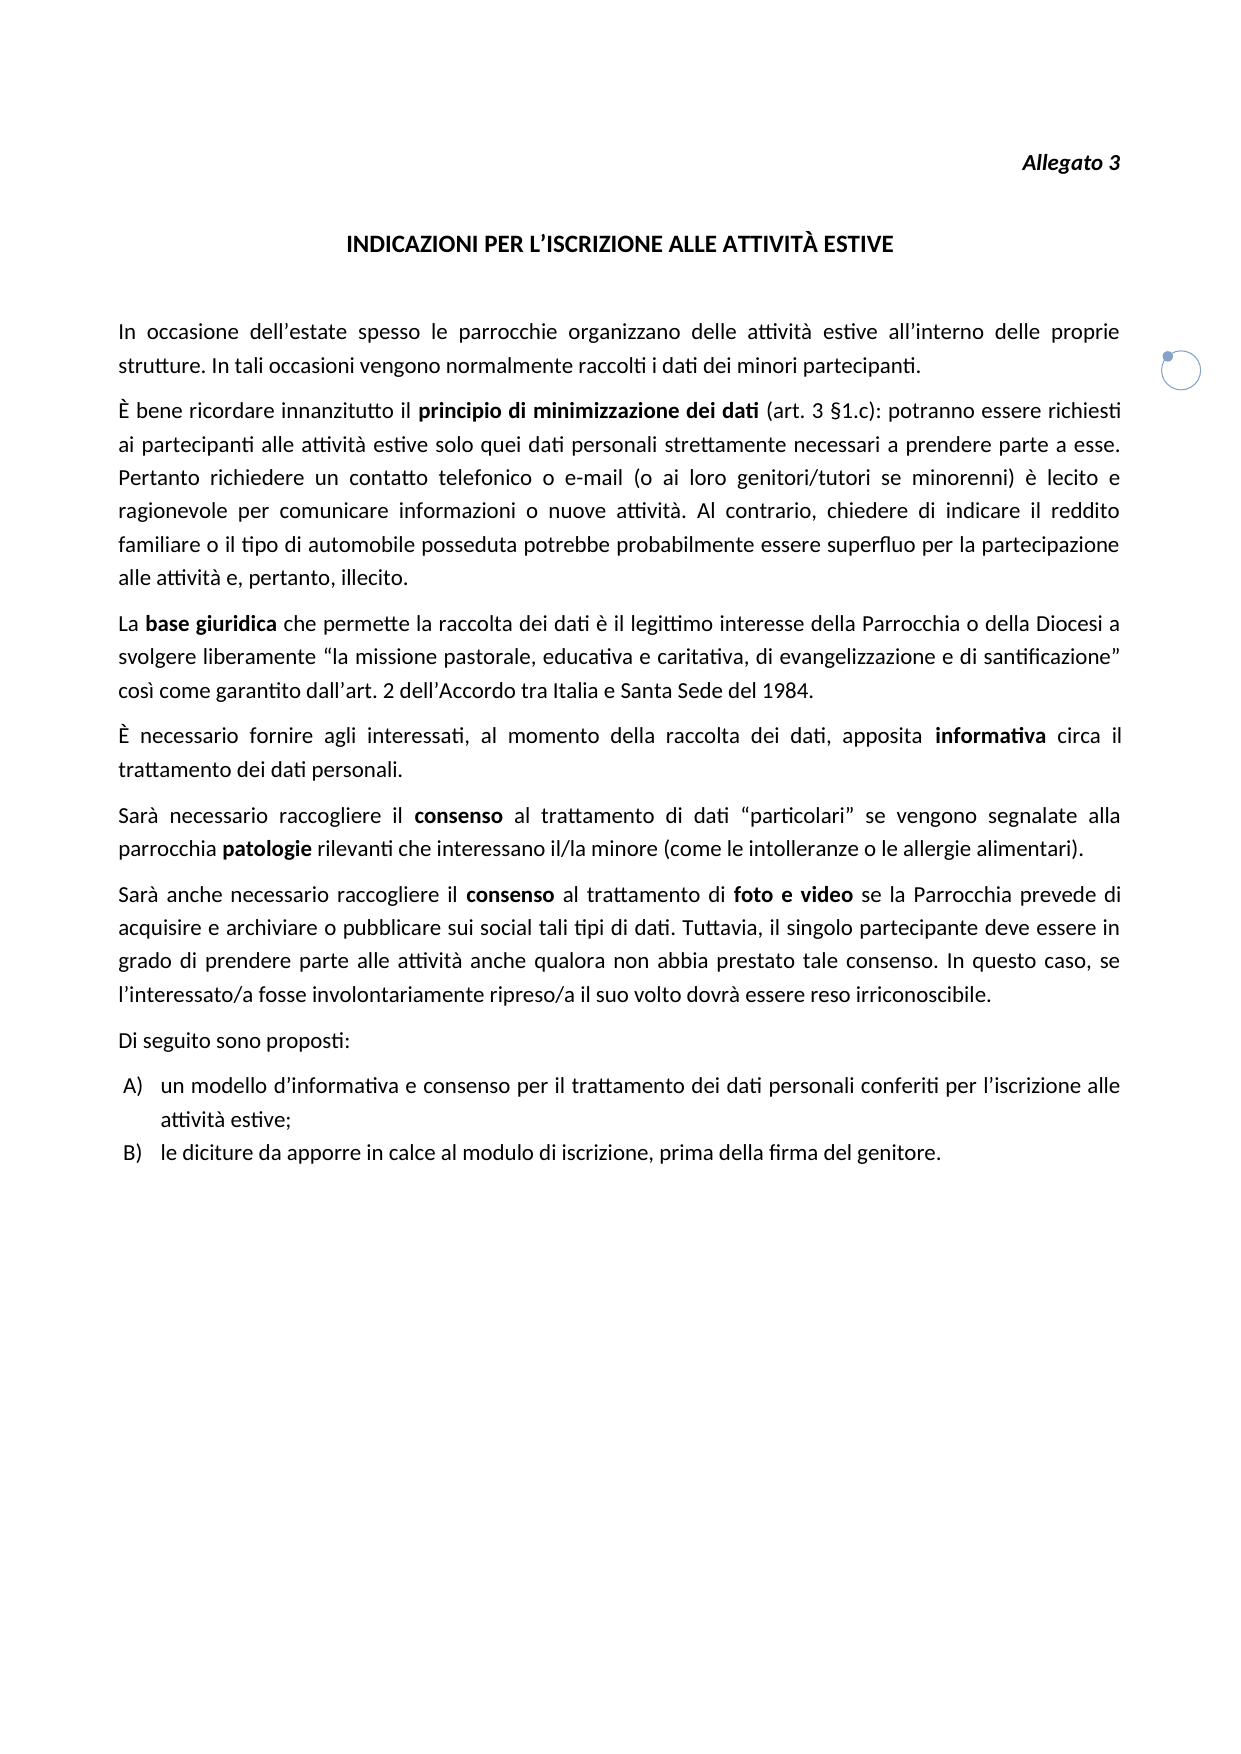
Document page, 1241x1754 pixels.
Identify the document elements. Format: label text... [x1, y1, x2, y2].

text Sarà necessario raccogliere il consenso al trattamento di dati “particolari” se vengono segnalate alla parrocchia patologie rilevanti che interessano il/la minore (come le intolleranze o le allergie alimentari). [118, 796, 1122, 862]
text Allegato 3 [118, 148, 1122, 176]
text In occasione dell’estate spesso le parrocchie organizzano delle attività estive all’interno delle proprie strutture. In tali occasioni vengono normalmente raccolti i dati dei minori partecipanti. [118, 312, 1122, 379]
text La base giuridica che permette la raccolta dei dati è il legittimo interesse della Parrocchia o della Diocesi a svolgere liberamente “la missione pastorale, educativa e caritativa, di evangelizzazione e di santificazione” così come garantito dall’art. 2 dell’Accordo tra Italia e Santa Sede del 1984. [118, 604, 1122, 704]
text È bene ricordare innanzitutto il principio di minimizzazione dei dati (art. 3 §1.c): potranno essere richiesti ai partecipanti alle attività estive solo quei dati personali strettamente necessari a prendere parte a esse. Pertanto richiedere un contatto telefonico o e-mail (o ai loro genitori/tutori se minorenni) è lecito e ragionevole per comunicare informazioni o nuove attività. Al contrario, chiedere di indicare il reddito familiare o il tipo di automobile posseduta potrebbe probabilmente essere superfluo per la partecipazione alle attività e, pertanto, illecito. [118, 391, 1122, 591]
text Di seguito sono proposti: [118, 1021, 1122, 1054]
list un modello d’informativa e consenso per il trattamento dei dati personali conferiti per l’iscrizione alle attività estive; [123, 1066, 1122, 1133]
list le diciture da apporre in calce al modulo di iscrizione, prima della firma del genitore. [123, 1133, 1122, 1166]
text Indicazioni per l’iscrizione alle attività estive [118, 229, 1122, 259]
text Sarà anche necessario raccogliere il consenso al trattamento di foto e video se la Parrocchia prevede di acquisire e archiviare o pubblicare sui social tali tipi di dati. Tuttavia, il singolo partecipante deve essere in grado di prendere parte alle attività anche qualora non abbia prestato tale consenso. In questo caso, se l’interessato/a fosse involontariamente ripreso/a il suo volto dovrà essere reso irriconoscibile. [118, 875, 1122, 1008]
text È necessario fornire agli interessati, al momento della raccolta dei dati, apposita informativa circa il trattamento dei dati personali. [118, 716, 1122, 783]
